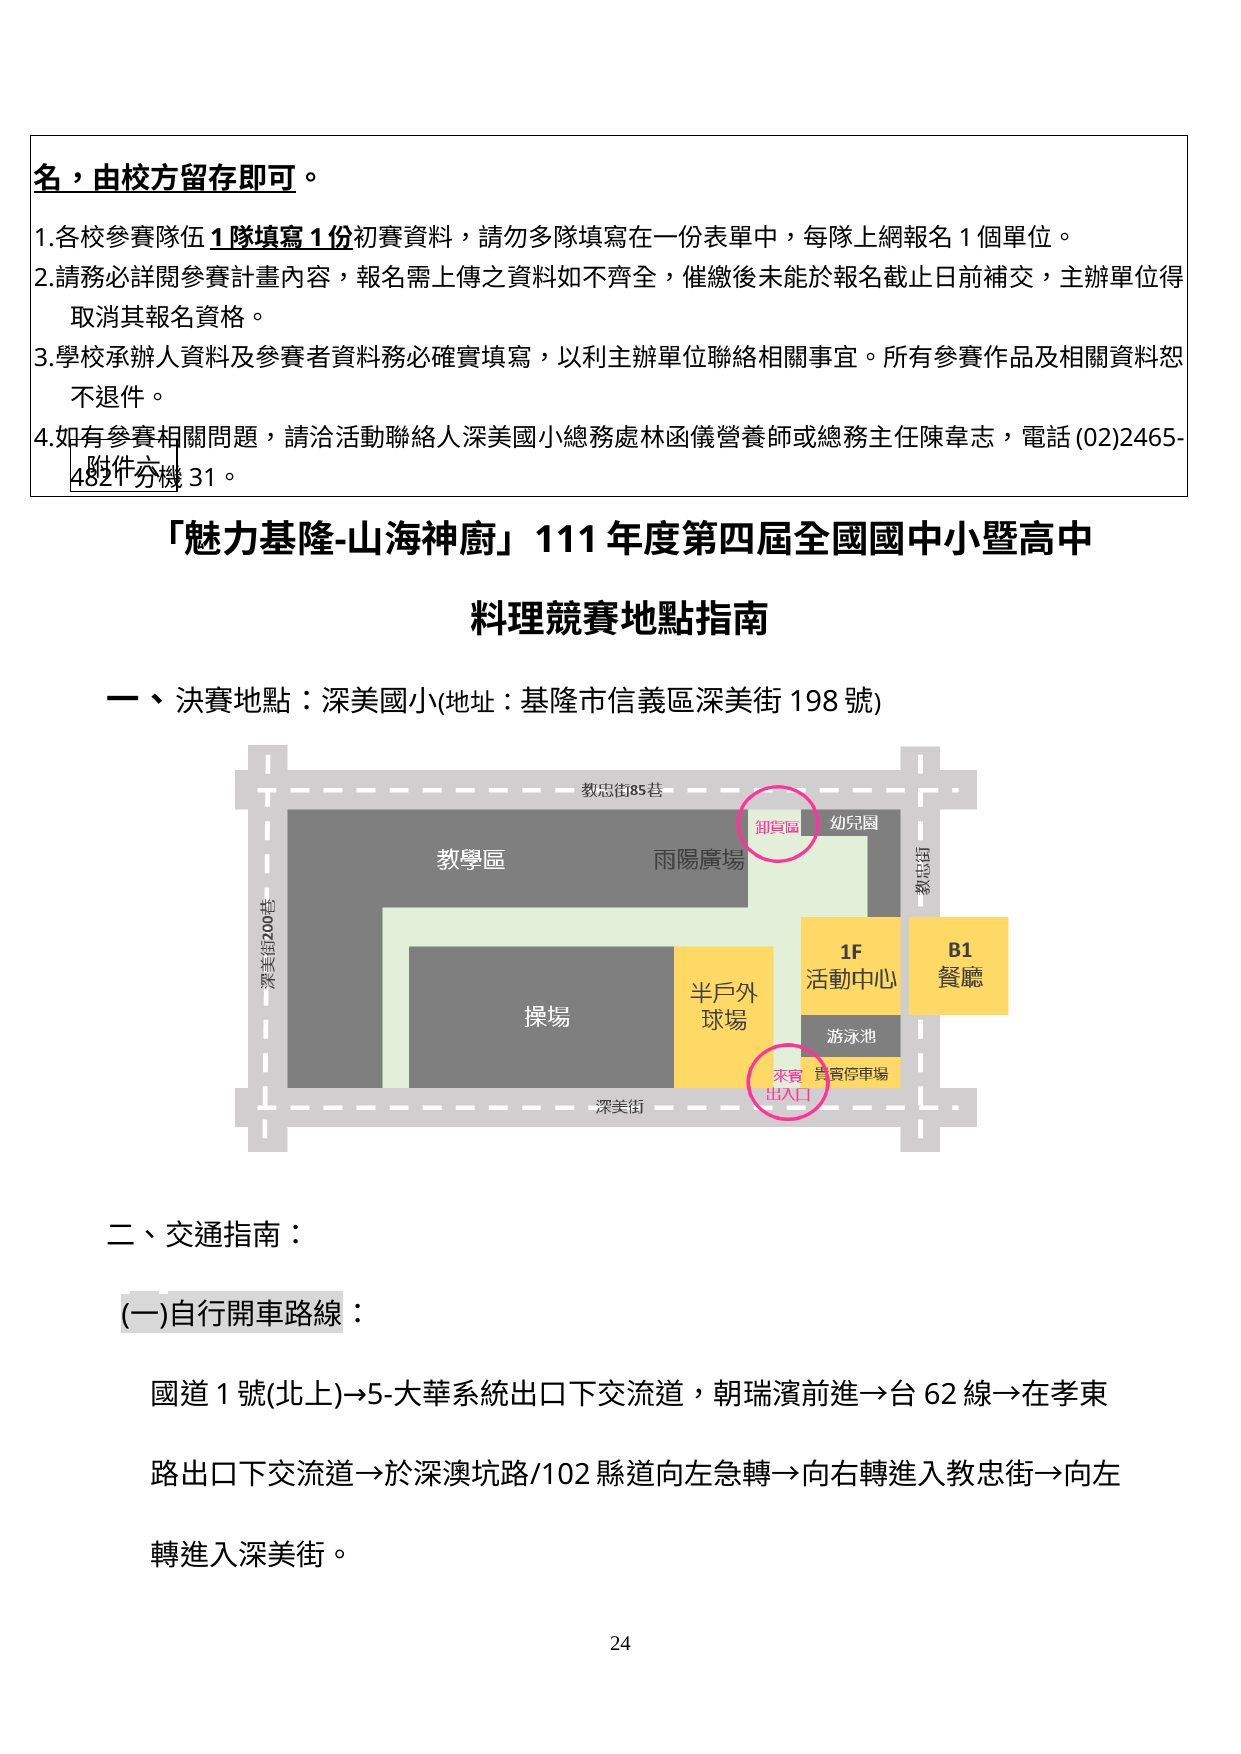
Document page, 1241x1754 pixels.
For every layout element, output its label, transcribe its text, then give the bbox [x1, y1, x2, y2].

text 國道1號(北上)→5-大華系統出口下交流道，朝瑞濱前進→台62線→在孝東路出口下交流道→於深澳坑路/102縣道向左急轉→向右轉進入教忠街→向左轉進入深美街。 [151, 1352, 1134, 1592]
text (一)自行開車路線： [121, 1272, 1134, 1352]
list 決賽地點：深美國小(地址：基隆市信義區深美街198號) [106, 657, 1134, 737]
text 料理競賽地點指南 [106, 577, 1134, 657]
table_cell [31, 136, 1187, 496]
text 「魅力基隆-山海神廚」111年度第四屆全國國中小暨高中 [106, 497, 1134, 577]
text 二、交通指南： [106, 1192, 1134, 1272]
